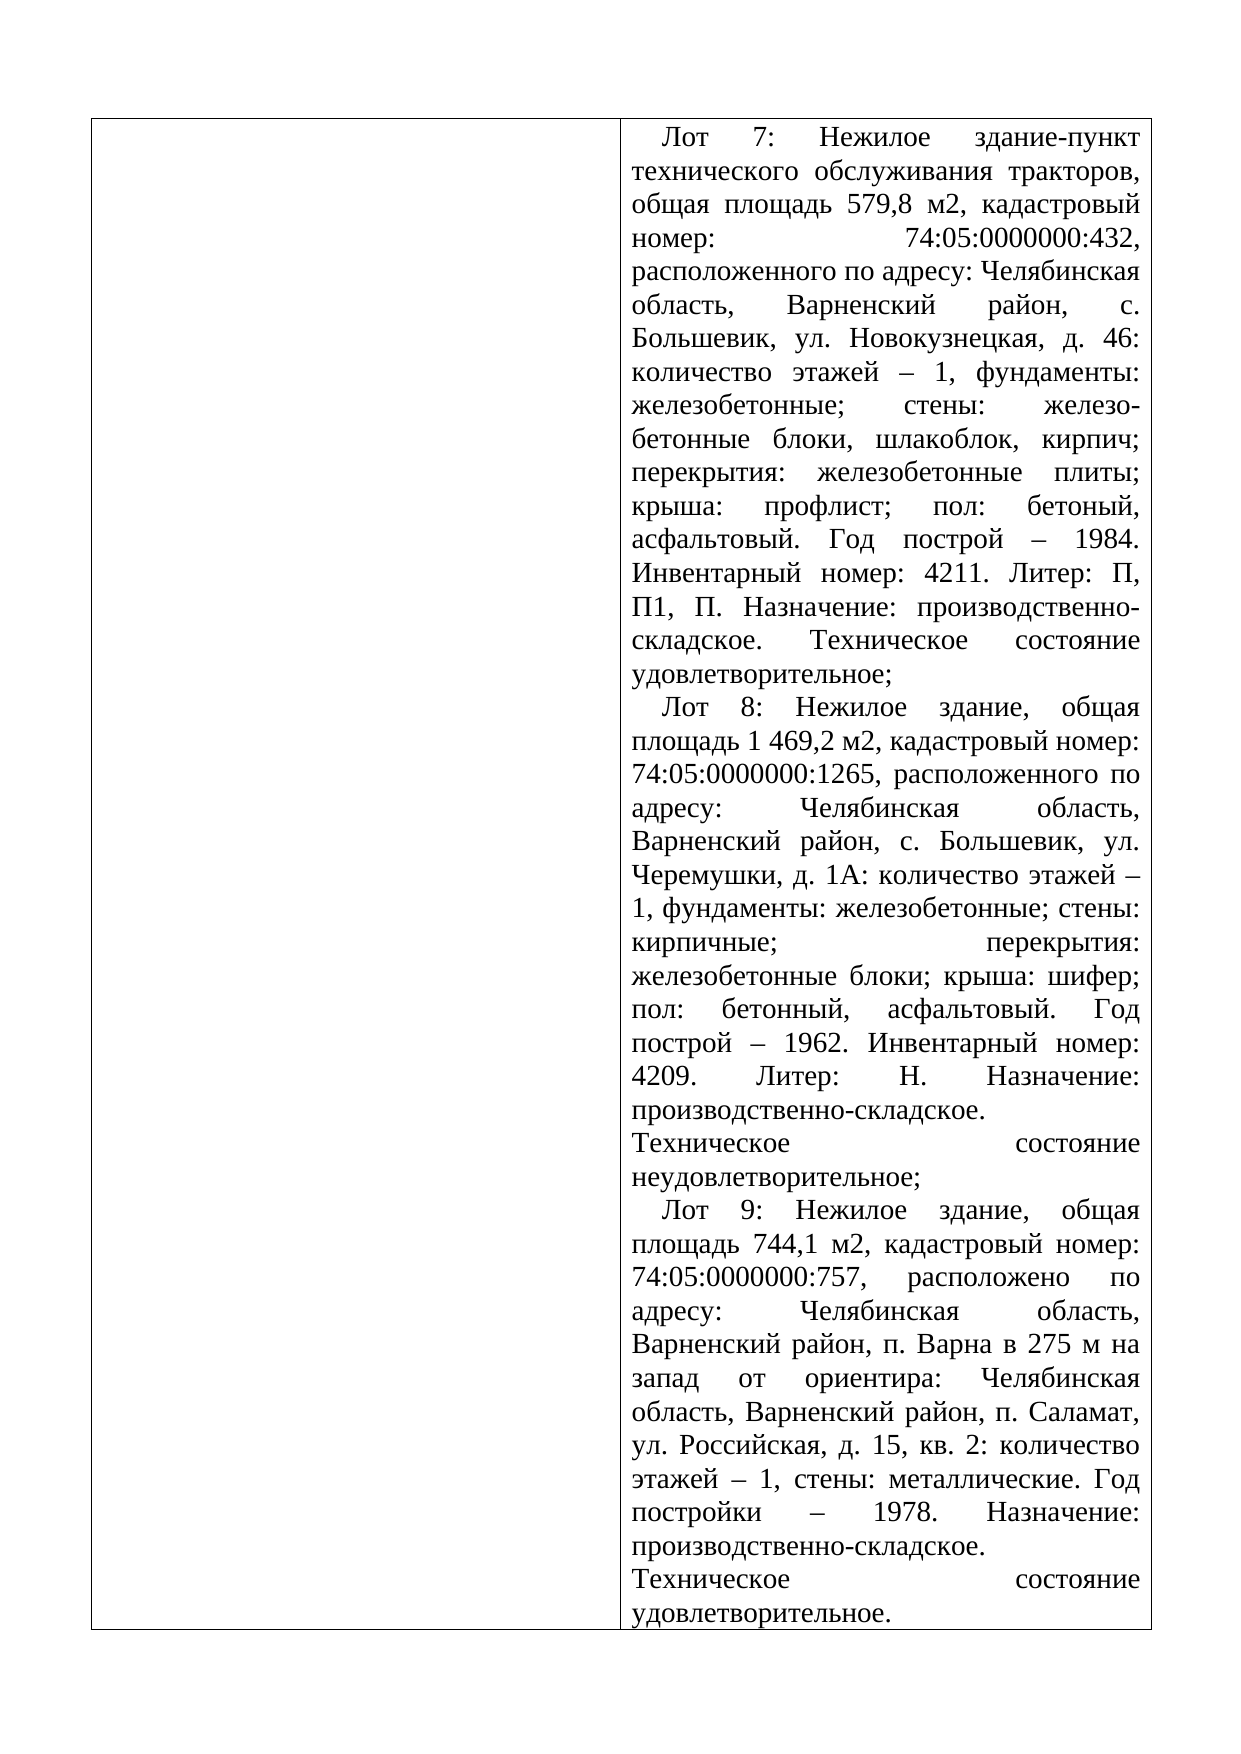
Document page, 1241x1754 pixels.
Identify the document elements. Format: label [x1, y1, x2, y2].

table_cell [92, 119, 620, 1628]
table_cell [621, 119, 1151, 1628]
